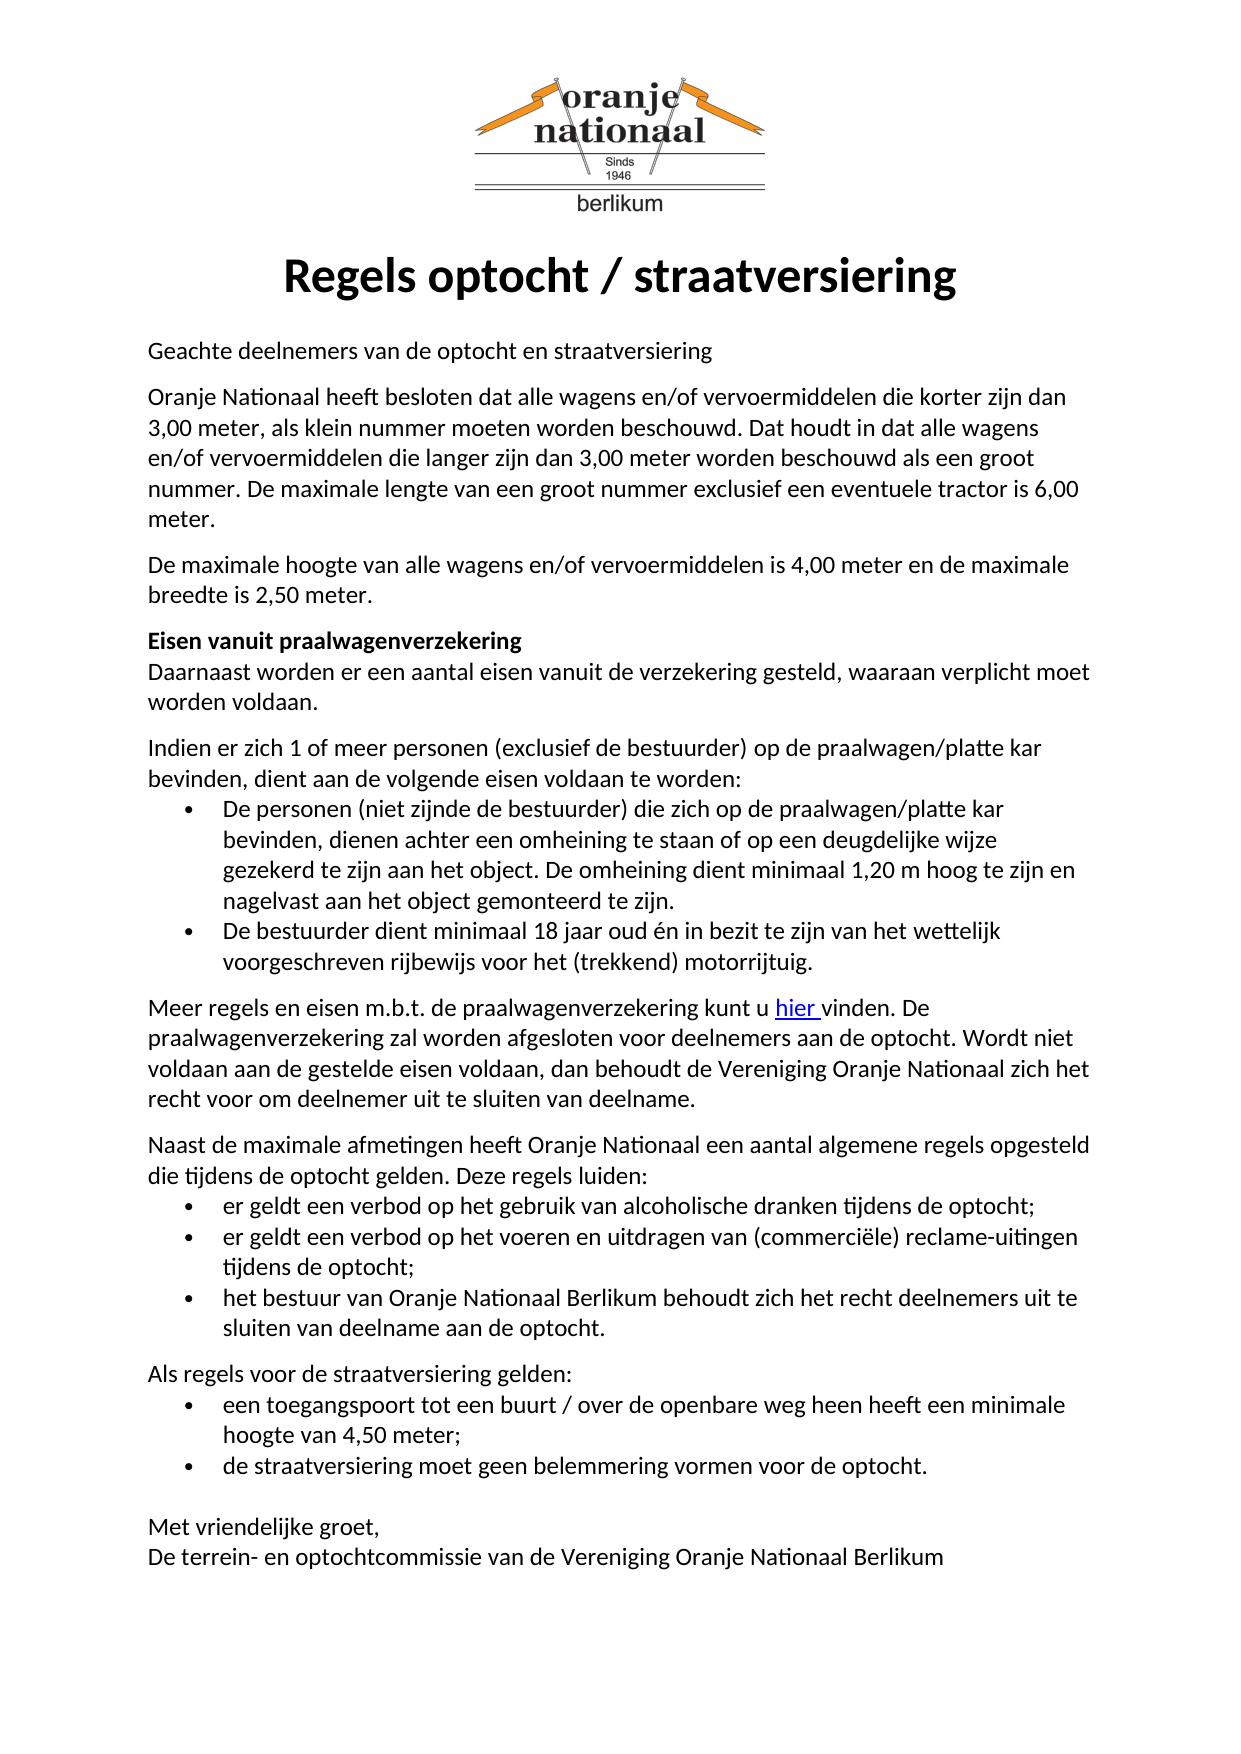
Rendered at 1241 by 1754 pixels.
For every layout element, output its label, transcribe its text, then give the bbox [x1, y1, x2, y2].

list de straatversiering moet geen belemmering vormen voor de optocht. [185, 1450, 1093, 1480]
list er geldt een verbod op het voeren en uitdragen van (commerciële) reclame-uitingen tijdens de optocht; [185, 1221, 1093, 1282]
list De bestuurder dient minimaal 18 jaar oud én in bezit te zijn van het wettelijk voorgeschreven rijbewijs voor het (trekkend) motorrijtuig. [185, 916, 1093, 977]
list er geldt een verbod op het gebruik van alcoholische dranken tijdens de optocht; [185, 1190, 1093, 1221]
text Geachte deelnemers van de optocht en straatversiering Oranje Nationaal heeft besloten dat alle wagens en/of vervoermiddelen die korter zijn dan 3,00 meter, als klein nummer moeten worden beschouwd. Dat houdt in dat alle wagens en/of vervoermiddelen die langer zijn dan 3,00 meter worden beschouwd als een groot nummer. De maximale lengte van een groot nummer exclusief een eventuele tractor is 6,00 meter. De maximale hoogte van alle wagens en/of vervoermiddelen is 4,00 meter en de maximale breedte is 2,50 meter. Eisen vanuit praalwagenverzekering Daarnaast worden er een aantal eisen vanuit de verzekering gesteld, waaraan verplicht moet worden voldaan. Indien er zich 1 of meer personen (exclusief de bestuurder) op de praalwagen/platte kar bevinden, dient aan de volgende eisen voldaan te worden: [148, 335, 1093, 793]
picture [472, 73, 768, 214]
text Met vriendelijke groet, De terrein- en optochtcommissie van de Vereniging Oranje Nationaal Berlikum [148, 1480, 1093, 1572]
text Regels optocht / straatversiering [148, 244, 1093, 305]
list het bestuur van Oranje Nationaal Berlikum behoudt zich het recht deelnemers uit te sluiten van deelname aan de optocht. [185, 1282, 1093, 1343]
text Meer regels en eisen m.b.t. de praalwagenverzekering kunt u hier vinden. De praalwagenverzekering zal worden afgesloten voor deelnemers aan de optocht. Wordt niet voldaan aan de gestelde eisen voldaan, dan behoudt de Vereniging Oranje Nationaal zich het recht voor om deelnemer uit te sluiten van deelname. Naast de maximale afmetingen heeft Oranje Nationaal een aantal algemene regels opgesteld die tijdens de optocht gelden. Deze regels luiden: [148, 992, 1093, 1190]
text Als regels voor de straatversiering gelden: [148, 1358, 1093, 1389]
list een toegangspoort tot een buurt / over de openbare weg heen heeft een minimale hoogte van 4,50 meter; [185, 1389, 1093, 1450]
list De personen (niet zijnde de bestuurder) die zich op de praalwagen/platte kar bevinden, dienen achter een omheining te staan of op een deugdelijke wijze gezekerd te zijn aan het object. De omheining dient minimaal 1,20 m hoog te zijn en nagelvast aan het object gemonteerd te zijn. [185, 793, 1093, 916]
